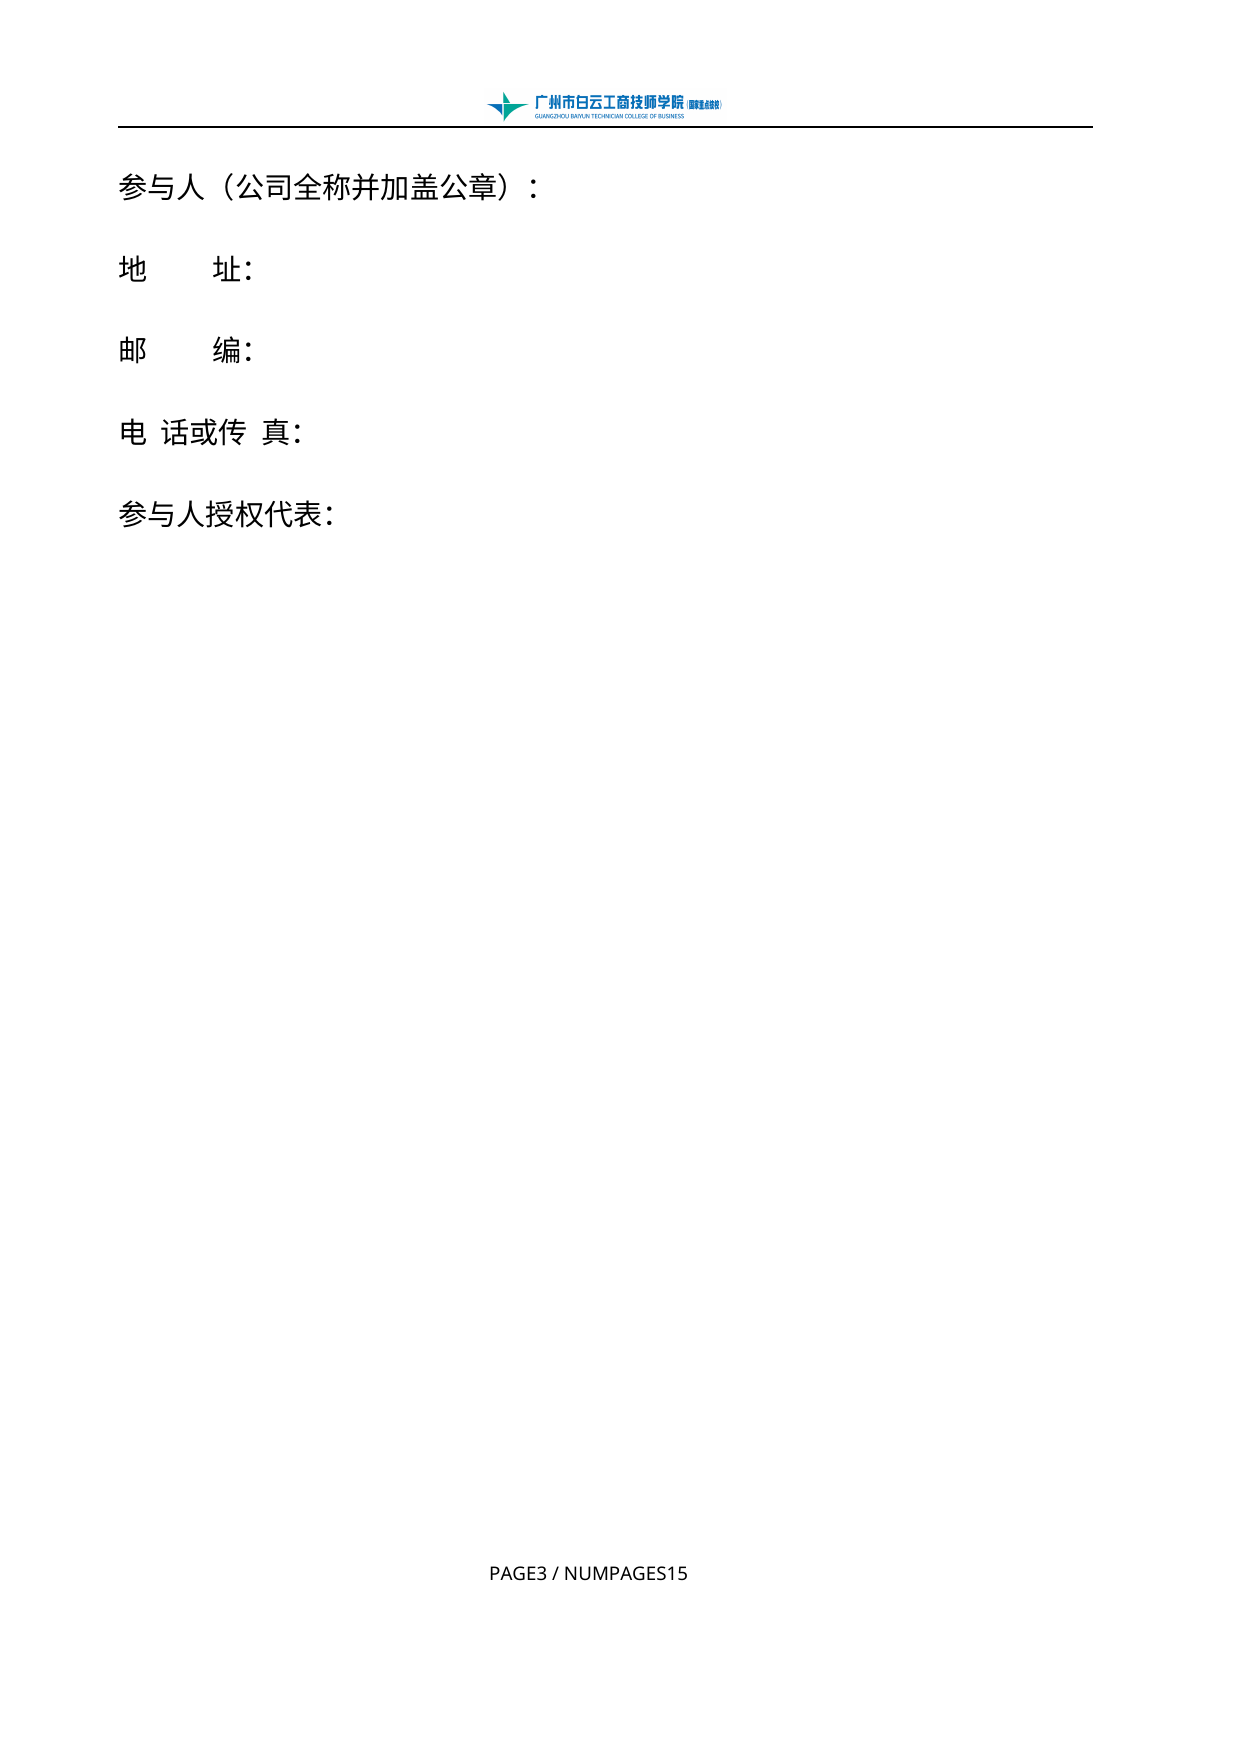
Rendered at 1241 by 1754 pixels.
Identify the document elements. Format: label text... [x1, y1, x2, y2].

picture [484, 88, 727, 124]
text 邮 编： [118, 316, 1093, 381]
text 电 话或传 真： [118, 398, 1093, 463]
text 地 址： [118, 235, 1093, 300]
text 参与人授权代表： [118, 480, 1093, 545]
text 参与人（公司全称并加盖公章）： [118, 153, 1093, 218]
